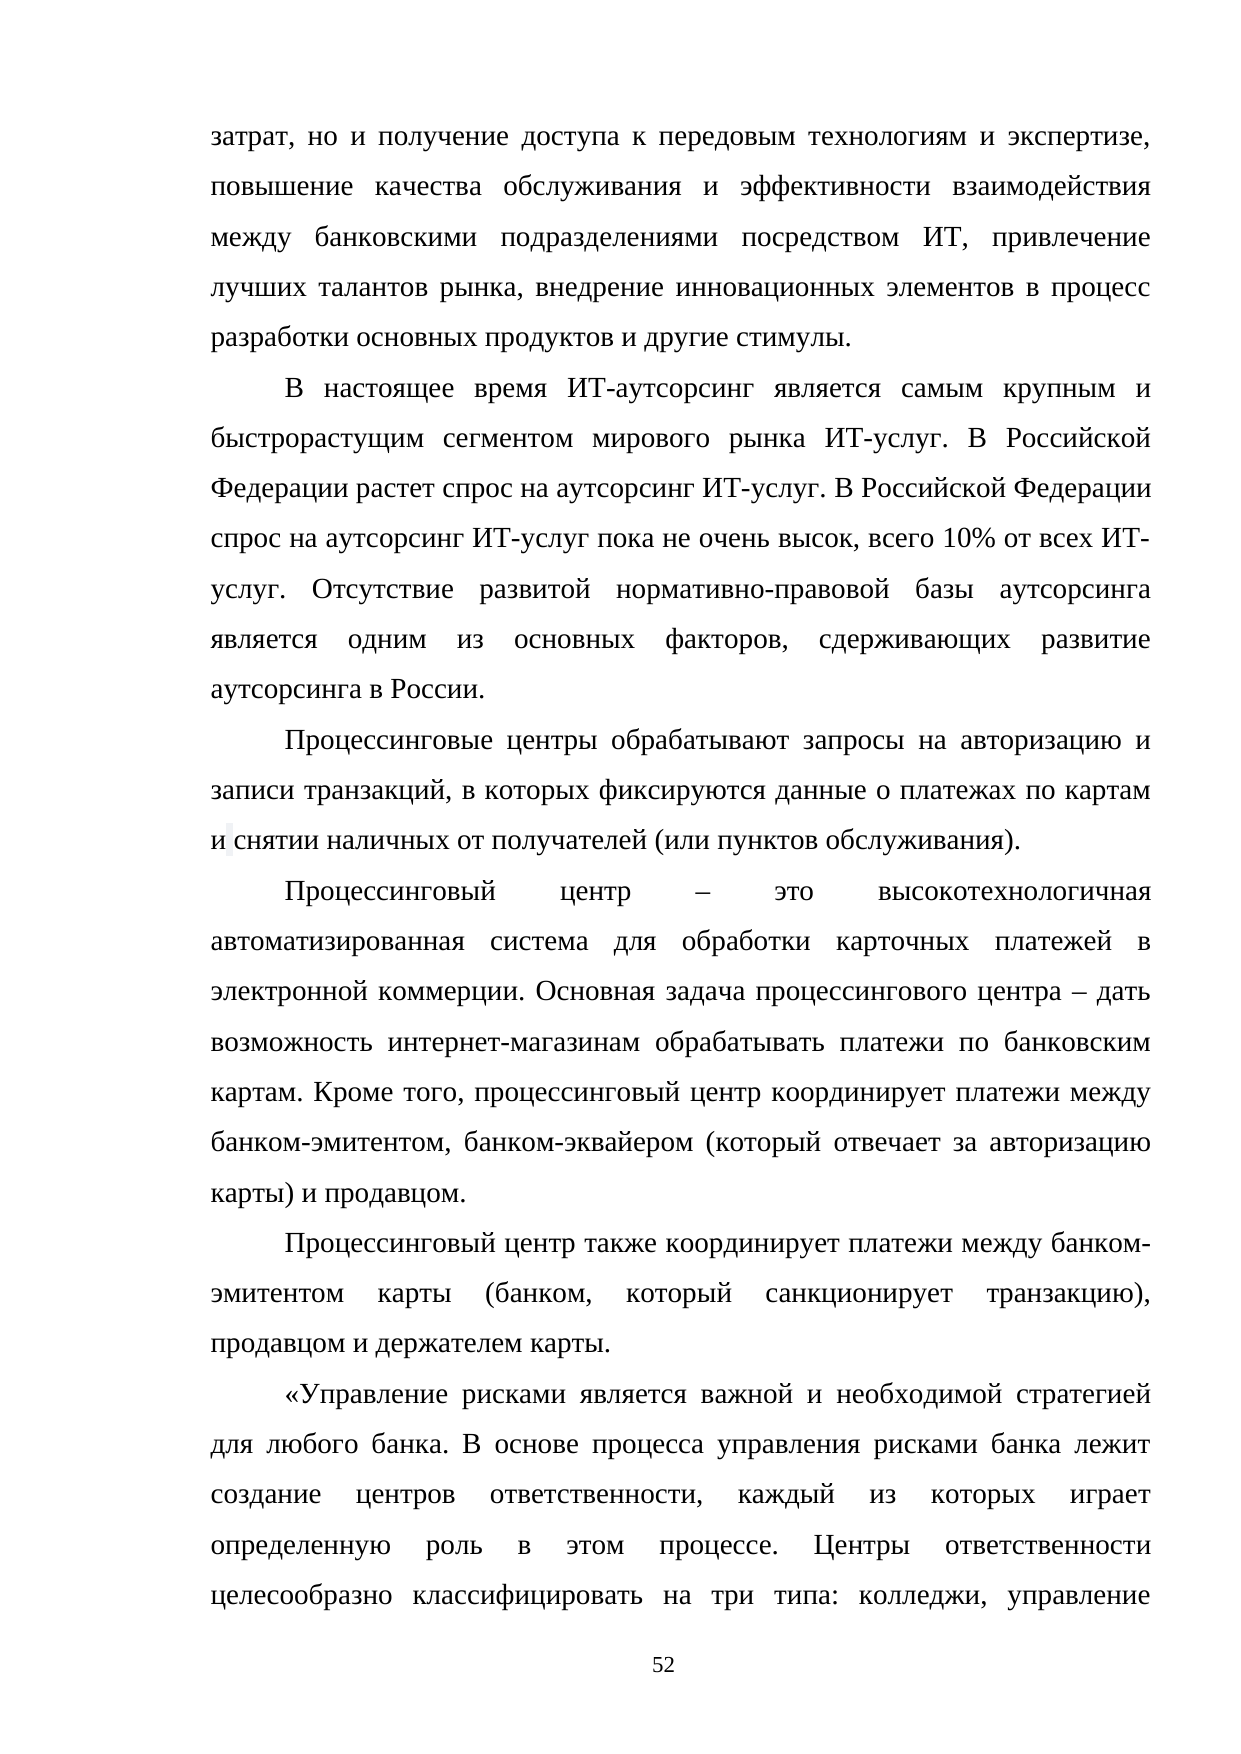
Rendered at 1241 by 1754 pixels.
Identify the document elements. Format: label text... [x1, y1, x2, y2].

text Процессинговые центры обрабатывают запросы на авторизацию и записи транзакций, в которых фиксируются данные о платежах по картам и снятии наличных от получателей (или пунктов обслуживания). [210, 722, 1152, 856]
text В настоящее время ИТ-аутсорсинг является самым крупным и быстрорастущим сегментом мирового рынка ИТ-услуг. В Российской Федерации растет спрос на аутсорсинг ИТ-услуг. В Российской Федерации спрос на аутсорсинг ИТ-услуг пока не очень высок, всего 10% от всех ИТ-услуг. Отсутствие развитой нормативно-правовой базы аутсорсинга является одним из основных факторов, сдерживающих развитие аутсорсинга в России. [210, 370, 1152, 705]
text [210, 118, 1152, 353]
text Процессинговый центр – это высокотехнологичная автоматизированная система для обработки карточных платежей в электронной коммерции. Основная задача процессингового центра – дать возможность интернет-магазинам обрабатывать платежи по банковским картам. Кроме того, процессинговый центр координирует платежи между банком-эмитентом, банком-эквайером (который отвечает за авторизацию карты) и продавцом. [210, 873, 1152, 1208]
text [210, 1376, 1152, 1611]
text Процессинговый центр также координирует платежи между банком-эмитентом карты (банком, который санкционирует транзакцию), продавцом и держателем карты. [210, 1225, 1152, 1359]
